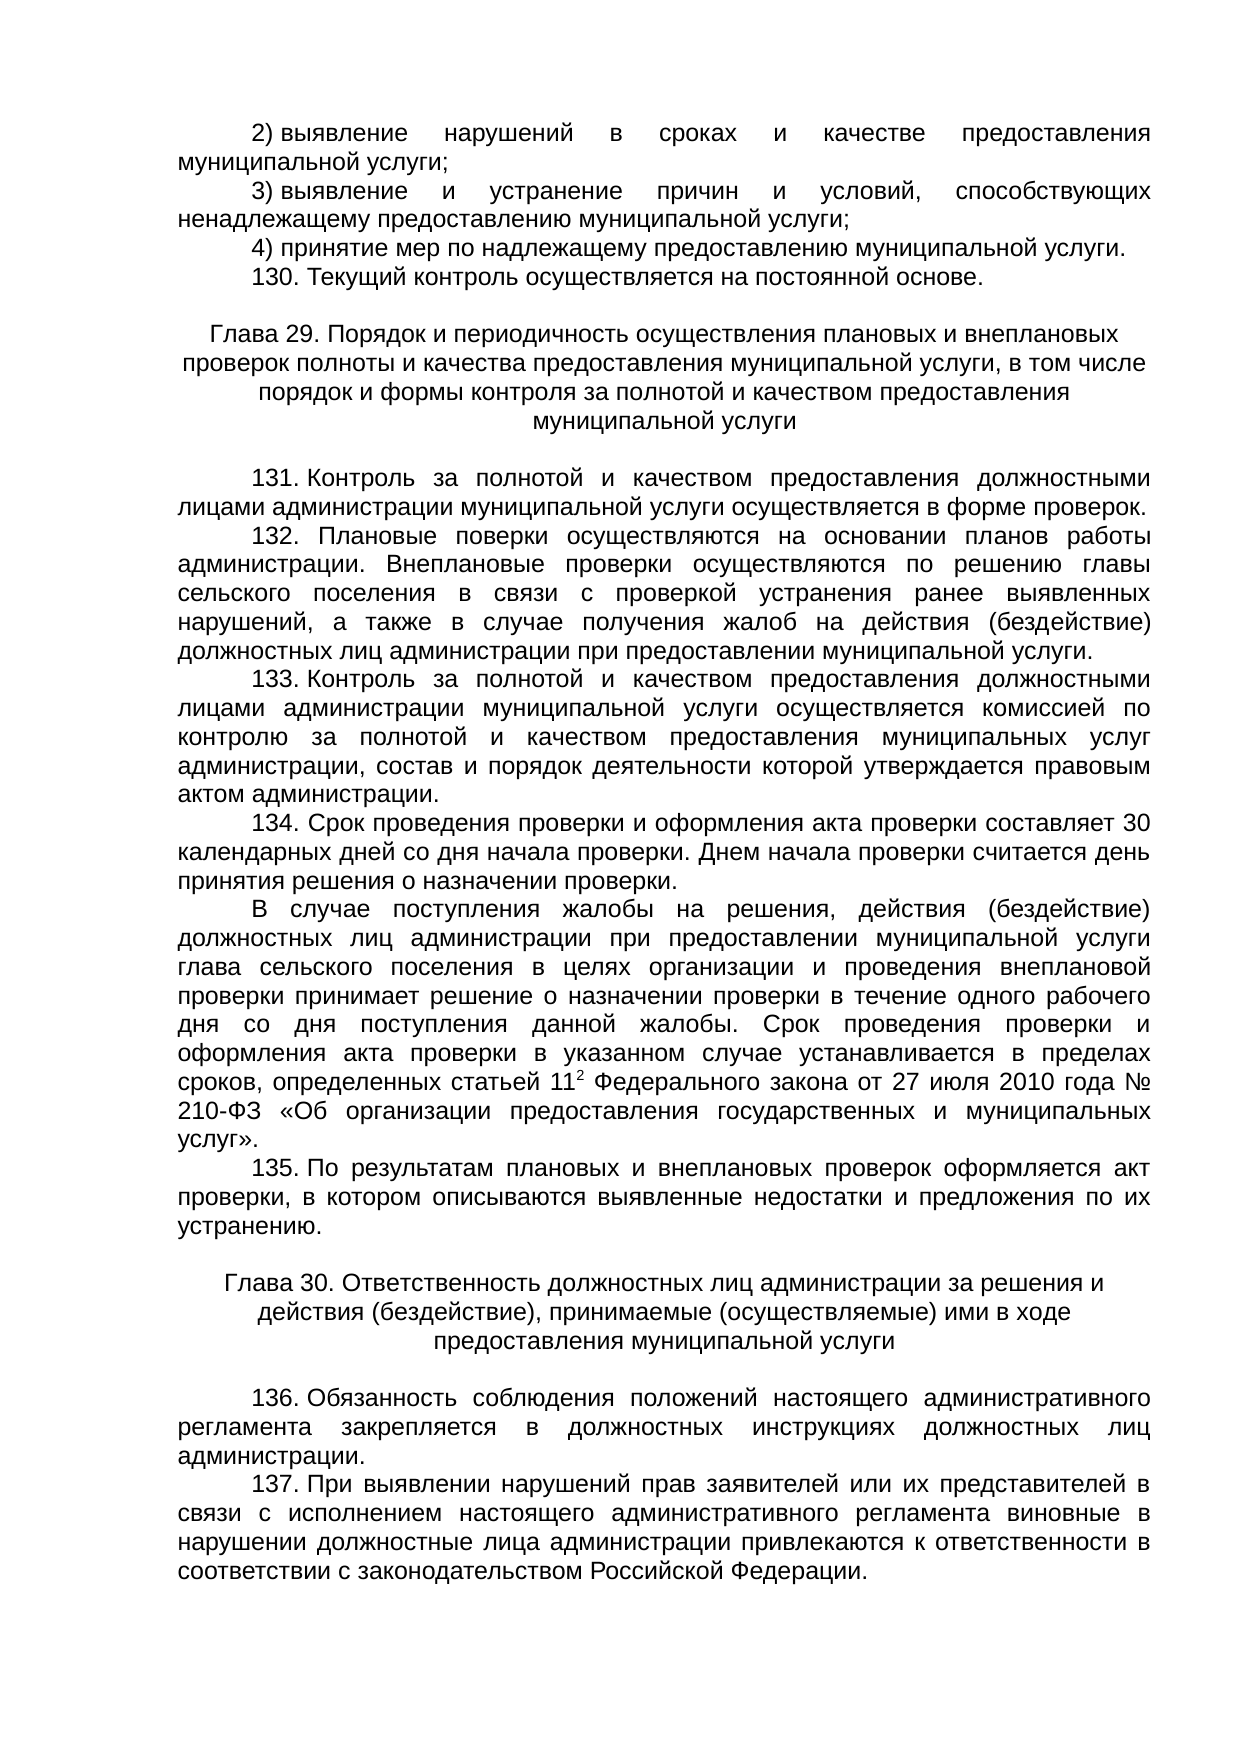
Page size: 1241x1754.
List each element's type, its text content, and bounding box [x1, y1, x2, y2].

text 134. Срок проведения проверки и оформления акта проверки составляет 30 календарных дней со дня начала проверки. Днем начала проверки считается день принятия решения о назначении проверки. [177, 808, 1152, 894]
text 131. Контроль за полнотой и качеством предоставления должностными лицами администрации муниципальной услуги осуществляется в форме проверок. [177, 463, 1152, 521]
text 137. При выявлении нарушений прав заявителей или их представителей в связи с исполнением настоящего административного регламента виновные в нарушении должностные лица администрации привлекаются к ответственности в соответствии с законодательством Российской Федерации. [177, 1469, 1152, 1584]
text 2) выявление нарушений в сроках и качестве предоставления муниципальной услуги; [177, 118, 1152, 176]
text В случае поступления жалобы на решения, действия (бездействие) должностных лиц администрации при предоставлении муниципальной услуги глава сельского поселения в целях организации и проведения внеплановой проверки принимает решение о назначении проверки в течение одного рабочего дня со дня поступления данной жалобы. Срок проведения проверки и оформления акта проверки в указанном случае устанавливается в пределах сроков, определенных статьей 112 Федерального закона от 27 июля 2010 года № 210-ФЗ «Об организации предоставления государственных и муниципальных услуг». [177, 894, 1152, 1153]
text 4) принятие мер по надлежащему предоставлению муниципальной услуги. [177, 233, 1152, 262]
text 136. Обязанность соблюдения положений настоящего административного регламента закрепляется в должностных инструкциях должностных лиц администрации. [177, 1383, 1152, 1469]
text 133. Контроль за полнотой и качеством предоставления должностными лицами администрации муниципальной услуги осуществляется комиссией по контролю за полнотой и качеством предоставления муниципальных услуг администрации, состав и порядок деятельности которой утверждается правовым актом администрации. [177, 664, 1152, 808]
text Глава 29. Порядок и периодичность осуществления плановых и внеплановых проверок полноты и качества предоставления муниципальной услуги, в том числе порядок и формы контроля за полнотой и качеством предоставления муниципальной услуги [177, 319, 1152, 434]
text 135. По результатам плановых и внеплановых проверок оформляется акт проверки, в котором описываются выявленные недостатки и предложения по их устранению. [177, 1153, 1152, 1239]
text Глава 30. Ответственность должностных лиц администрации за решения и действия (бездействие), принимаемые (осуществляемые) ими в ходе предоставления муниципальной услуги [177, 1268, 1152, 1354]
text 132. Плановые поверки осуществляются на основании планов работы администрации. Внеплановые проверки осуществляются по решению главы сельского поселения в связи с проверкой устранения ранее выявленных нарушений, а также в случае получения жалоб на действия (бездействие) должностных лиц администрации при предоставлении муниципальной услуги. [177, 521, 1152, 664]
text 3) выявление и устранение причин и условий, способствующих ненадлежащему предоставлению муниципальной услуги; [177, 176, 1152, 233]
text 130. Текущий контроль осуществляется на постоянной основе. [177, 262, 1152, 291]
